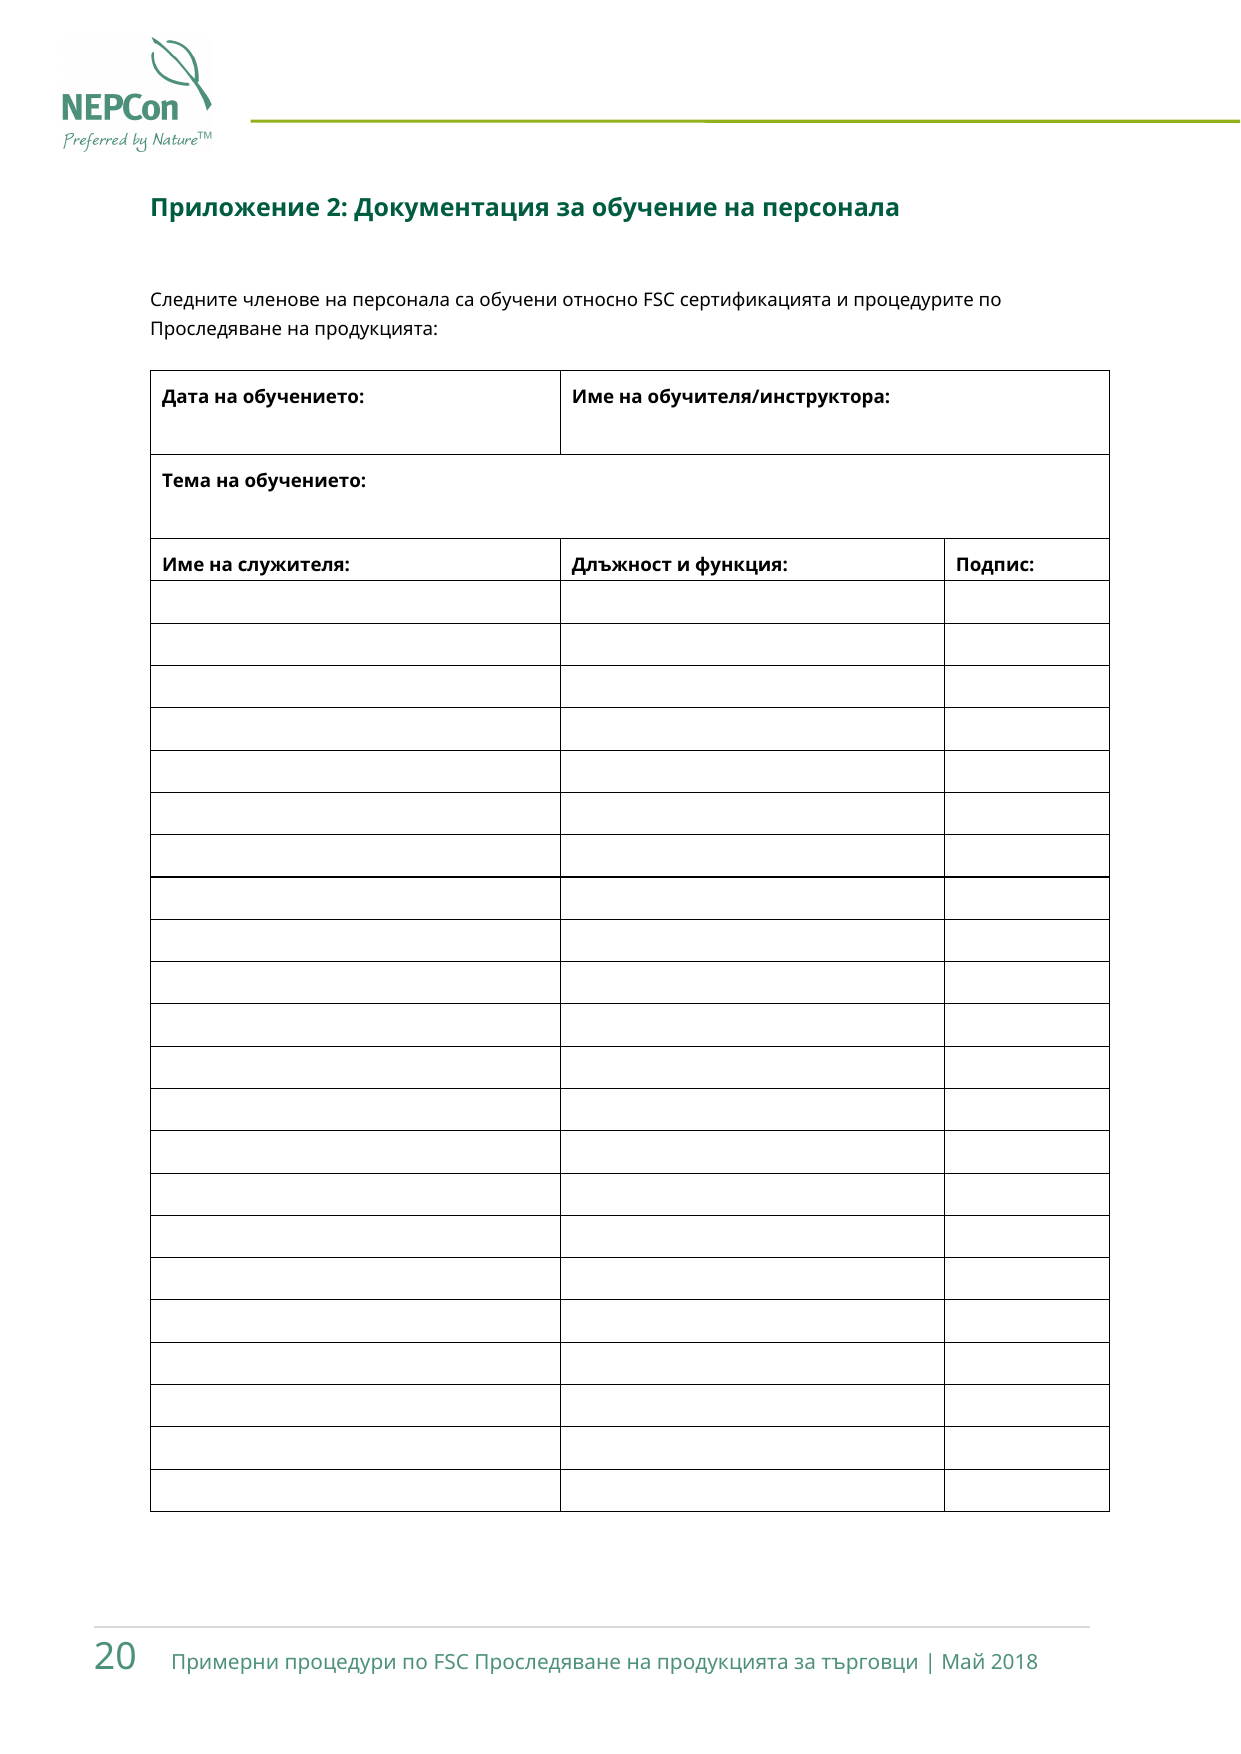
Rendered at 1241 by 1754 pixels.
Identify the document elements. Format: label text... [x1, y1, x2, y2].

table_cell [945, 1343, 1109, 1384]
table_cell [151, 751, 560, 792]
table_cell [151, 1343, 560, 1384]
table_cell [151, 920, 560, 961]
table_cell [945, 878, 1109, 919]
table_cell [561, 1089, 944, 1130]
table_cell [561, 1004, 944, 1046]
table_cell [945, 751, 1109, 792]
table_header Име на обучителя/инструктора: [561, 371, 1109, 454]
table_cell [151, 624, 560, 665]
table_cell [561, 751, 944, 792]
table_cell [151, 1047, 560, 1088]
table_cell [561, 1047, 944, 1088]
table_cell [561, 1258, 944, 1299]
table_cell [561, 793, 944, 834]
table_cell [561, 624, 944, 665]
table_cell [945, 1216, 1109, 1257]
table_cell [945, 708, 1109, 749]
table_header Дата на обучението: [151, 371, 560, 454]
table_cell [561, 1174, 944, 1215]
table_cell [945, 1131, 1109, 1172]
table_cell [151, 793, 560, 834]
table_cell [945, 666, 1109, 707]
table_cell [151, 1216, 560, 1257]
table_cell [561, 835, 944, 876]
table_cell [945, 1174, 1109, 1215]
table_cell [561, 1427, 944, 1468]
table_cell [151, 1385, 560, 1426]
table_cell [561, 962, 944, 1003]
table_cell Длъжност и функция: [561, 539, 944, 580]
table_cell [151, 666, 560, 707]
table_cell [945, 793, 1109, 834]
table_cell [561, 708, 944, 749]
picture [62, 37, 212, 152]
table_cell [945, 1385, 1109, 1426]
table_cell [151, 1300, 560, 1342]
table_cell [945, 1427, 1109, 1468]
table_cell [151, 962, 560, 1003]
table_cell [561, 1470, 944, 1511]
table_cell [561, 878, 944, 919]
table_cell [561, 666, 944, 707]
table_cell [561, 1131, 944, 1172]
table_cell [151, 708, 560, 749]
table_cell [151, 1427, 560, 1468]
table_cell [151, 1470, 560, 1511]
table_cell [945, 581, 1109, 623]
table_cell Подпис: [945, 539, 1109, 580]
table_cell [945, 1047, 1109, 1088]
table_cell [151, 835, 560, 876]
table_cell [561, 920, 944, 961]
table_cell [561, 1385, 944, 1426]
table_cell [151, 581, 560, 623]
table_cell [945, 1258, 1109, 1299]
table_cell [945, 920, 1109, 961]
table_cell Име на служителя: [151, 539, 560, 580]
subtitle Приложение 2: Документация за обучение на персонала [150, 190, 1090, 224]
table_cell [151, 1089, 560, 1130]
table_cell [945, 624, 1109, 665]
table_cell [151, 878, 560, 919]
table_cell [561, 581, 944, 623]
table_cell [945, 962, 1109, 1003]
table_cell [945, 1300, 1109, 1342]
table_cell [151, 1131, 560, 1172]
table_cell [561, 1300, 944, 1342]
text Следните членове на персонала са обучени относно FSC сертификацията и процедурите по Проследяване на продукцията: [150, 286, 1090, 341]
table_cell [561, 1216, 944, 1257]
table_cell [945, 835, 1109, 876]
table_cell [945, 1470, 1109, 1511]
table_cell [151, 1258, 560, 1299]
table_cell [151, 1174, 560, 1215]
table_cell [945, 1004, 1109, 1046]
table_cell [151, 1004, 560, 1046]
table_cell [561, 1343, 944, 1384]
table_cell Тема на обучението: [151, 455, 1109, 538]
table_cell [945, 1089, 1109, 1130]
